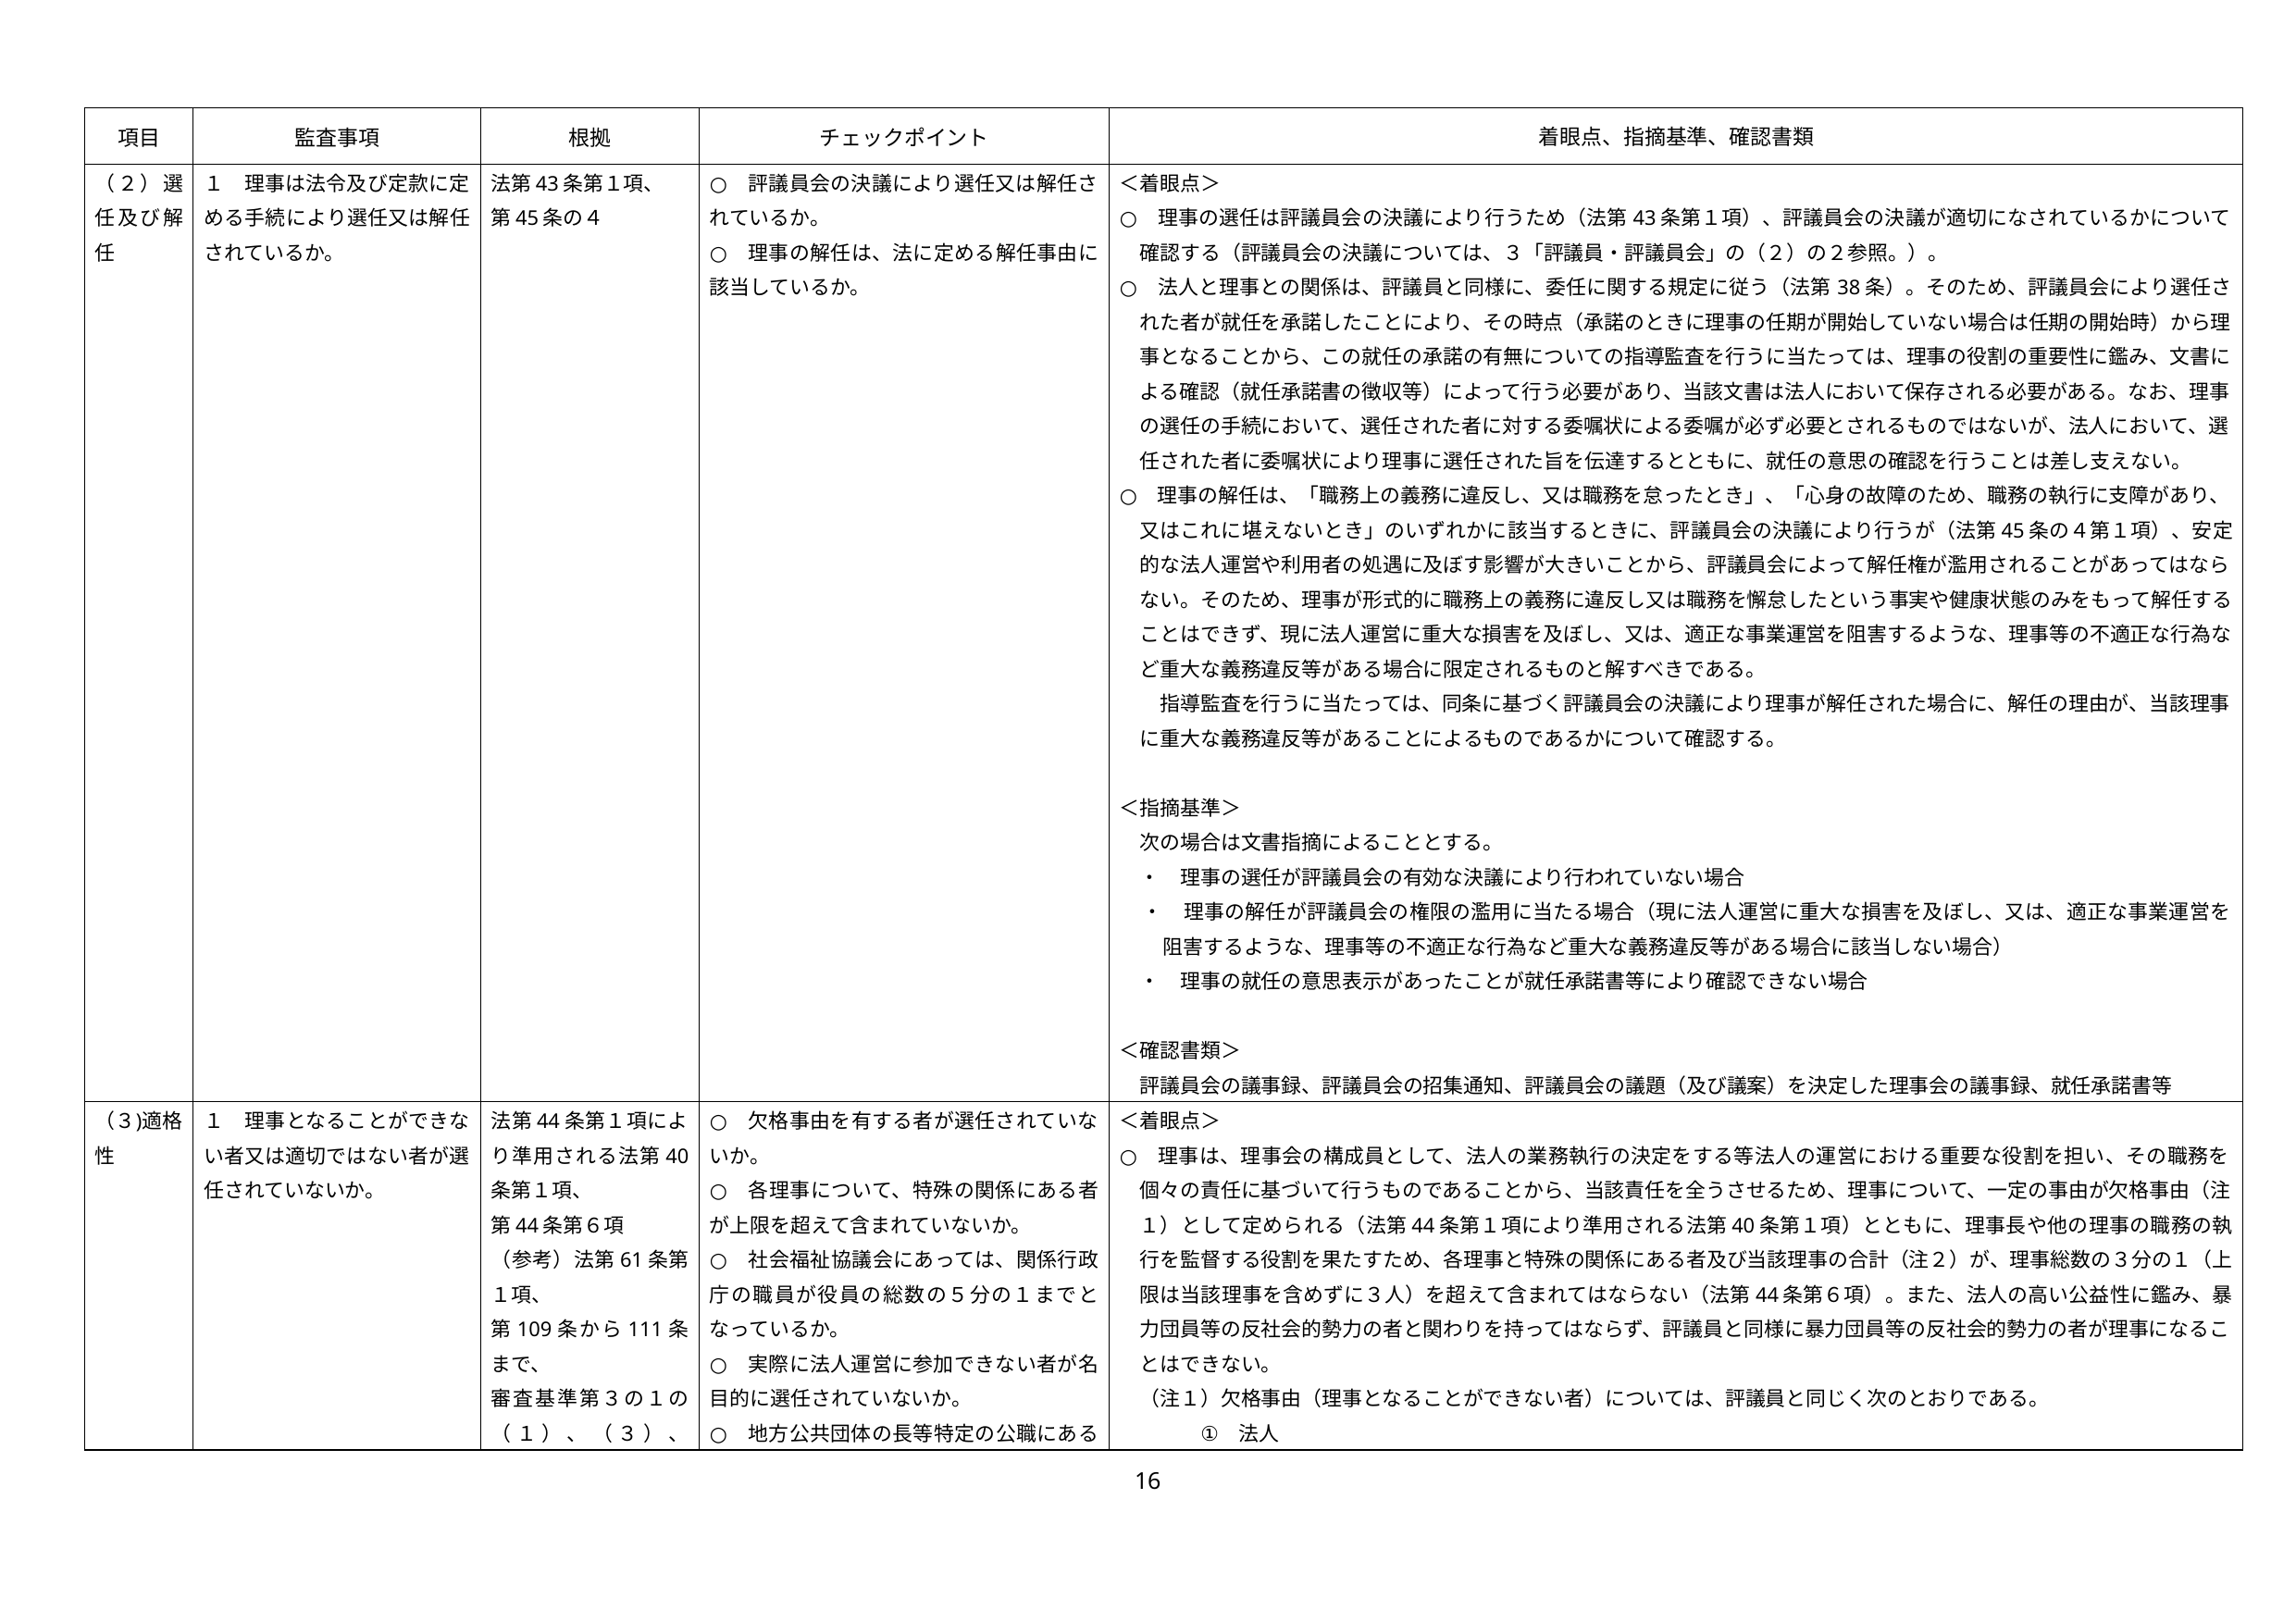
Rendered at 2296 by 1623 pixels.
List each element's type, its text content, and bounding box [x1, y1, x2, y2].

table_cell １ 理事は法令及び定款に定める手続により選任又は解任されているか。 [193, 165, 480, 1101]
table_cell 法第43条第１項、 第45条の４ [481, 165, 699, 1101]
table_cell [1110, 1102, 2242, 1449]
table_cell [700, 1102, 1109, 1449]
table_header 監査事項 [193, 108, 480, 164]
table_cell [481, 1102, 699, 1449]
table_cell （２）選任及び解任 [85, 165, 192, 1101]
table_header 着眼点、指摘基準、確認書類 [1110, 108, 2242, 164]
table_header チェックポイント [700, 108, 1109, 164]
table_cell ○ 評議員会の決議により選任又は解任されているか。 ○ 理事の解任は、法に定める解任事由に該当しているか。 [700, 165, 1109, 1101]
table_cell （３)適格性 [85, 1102, 192, 1449]
table_cell １ 理事となることができない者又は適切ではない者が選任されていないか。 [193, 1102, 480, 1449]
table_header 根拠 [481, 108, 699, 164]
table_cell ＜着眼点＞ ○ 理事の選任は評議員会の決議により行うため（法第43条第１項）、評議員会の決議が適切になされているかについて確認する（評議員会の決議については、３「評議員・評議員会」の（２）の２参照。）。 ○ 法人と理事との関係は、評議員と同様に、委任に関する規定に従う（法第38条）。そのため、評議員会により選任された者が就任を承諾したことにより、その時点（承諾のときに理事の任期が開始していない場合は任期の開始時）から理事となることから、この就任の承諾の有無についての指導監査を行うに当たっては、理事の役割の重要性に鑑み、文書による確認（就任承諾書の徴収等）によって行う必要があり、当該文書は法人において保存される必要がある。なお、理事の選任の手続において、選任された者に対する委嘱状による委嘱が必ず必要とされるものではないが、法人において、選任された者に委嘱状により理事に選任された旨を伝達するとともに、就任の意思の確認を行うことは差し支えない。 ○ 理事の解任は、「職務上の義務に違反し、又は職務を怠ったとき」、「心身の故障のため、職務の執行に支障があり、又はこれに堪えないとき」のいずれかに該当するときに、評議員会の決議により行うが（法第45条の４第１項）、安定的な法人運営や利用者の処遇に及ぼす影響が大きいことから、評議員会によって解任権が濫用されることがあってはならない。そのため、理事が形式的に職務上の義務に違反し又は職務を懈怠したという事実や健康状態のみをもって解任することはできず、現に法人運営に重大な損害を及ぼし、又は、適正な事業運営を阻害するような、理事等の不適正な行為など重大な義務違反等がある場合に限定されるものと解すべきである。 指導監査を行うに当たっては、同条に基づく評議員会の決議により理事が解任された場合に、解任の理由が、当該理事に重大な義務違反等があることによるものであるかについて確認する。 ＜指摘基準＞ 次の場合は文書指摘によることとする。 ・ 理事の選任が評議員会の有効な決議により行われていない場合 ・ 理事の解任が評議員会の権限の濫用に当たる場合（現に法人運営に重大な損害を及ぼし、又は、適正な事業運営を阻害するような、理事等の不適正な行為など重大な義務違反等がある場合に該当しない場合） ・ 理事の就任の意思表示があったことが就任承諾書等により確認できない場合 ＜確認書類＞ 評議員会の議事録、評議員会の招集通知、評議員会の議題（及び議案）を決定した理事会の議事録、就任承諾書等 [1110, 165, 2242, 1101]
table_header 項目 [85, 108, 192, 164]
